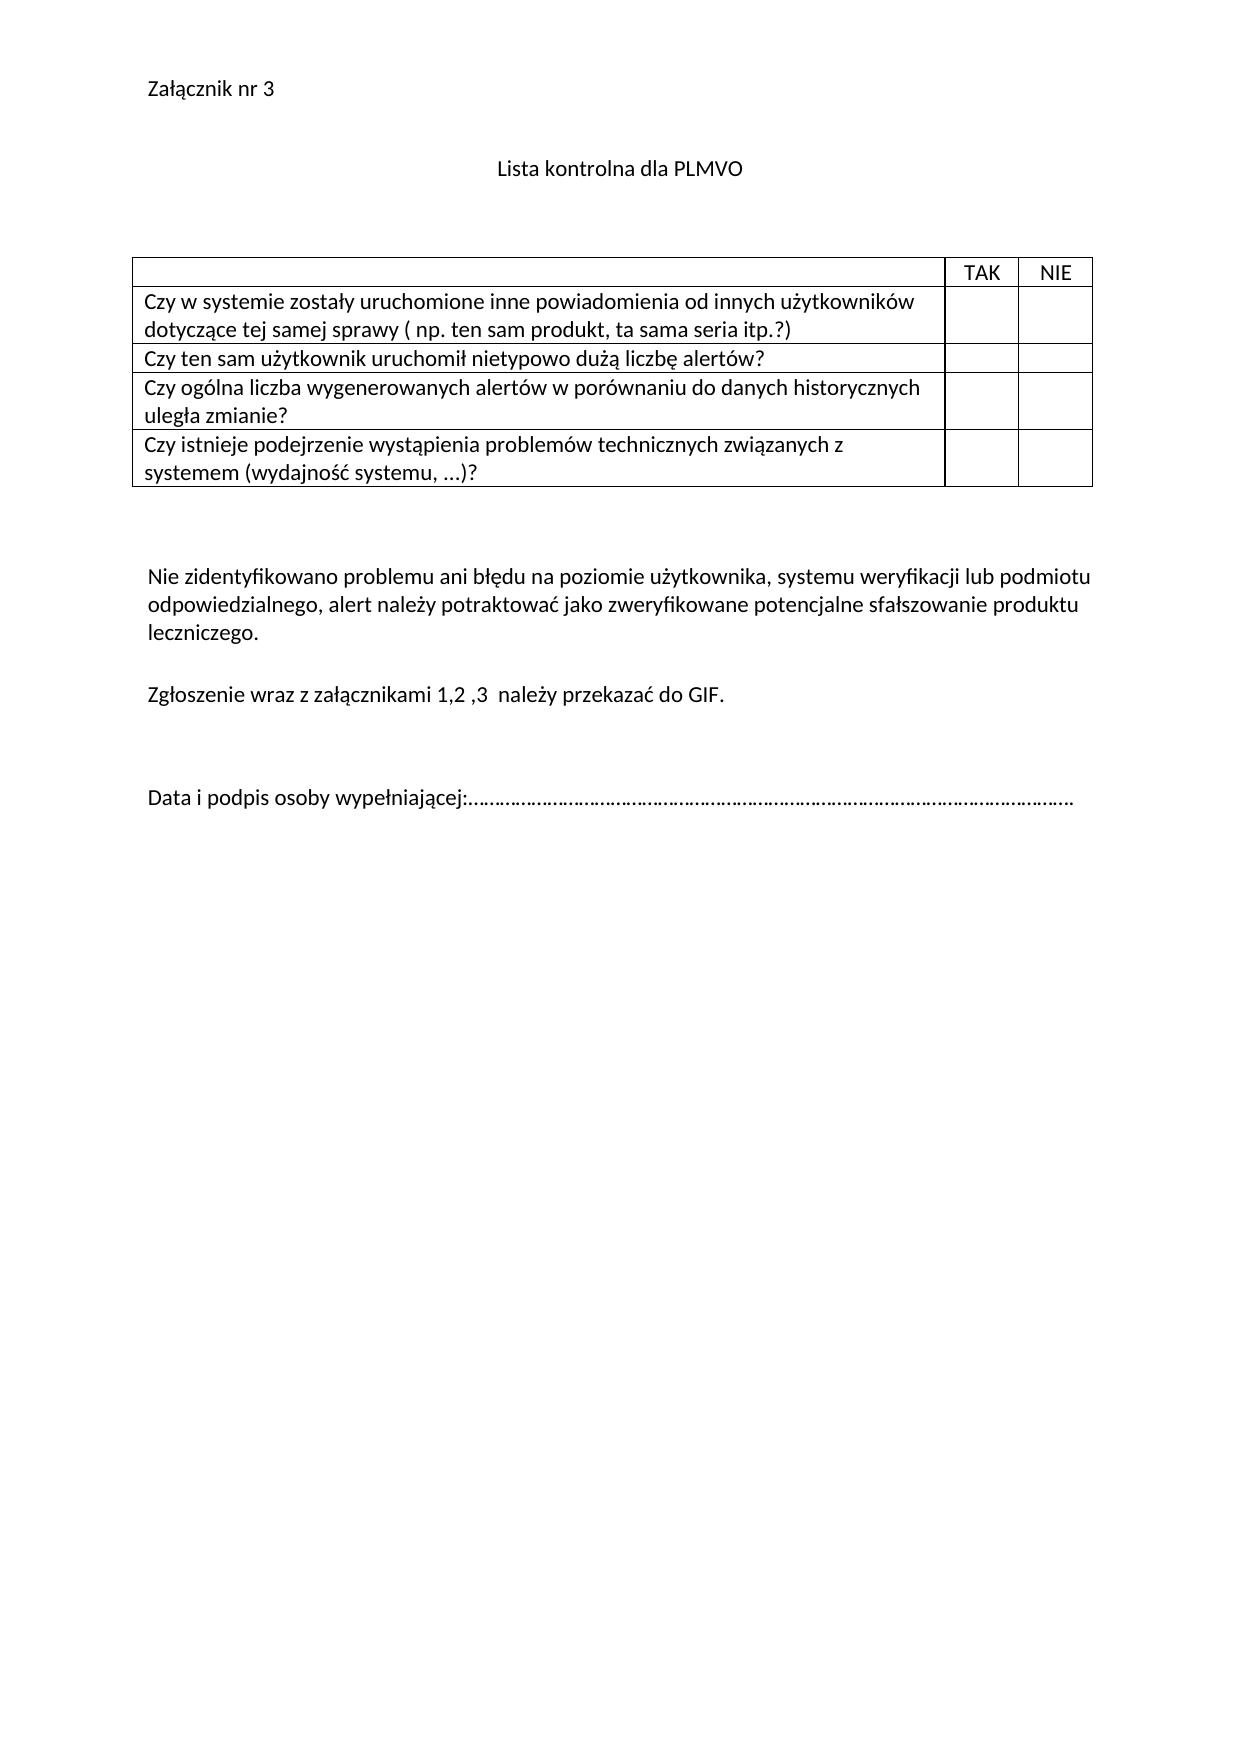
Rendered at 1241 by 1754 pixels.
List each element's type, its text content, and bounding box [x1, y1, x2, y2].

table_header [133, 258, 944, 286]
table_header TAK [946, 258, 1018, 286]
table_cell [946, 430, 1018, 486]
table_cell Czy ten sam użytkownik uruchomił nietypowo dużą liczbę alertów? [133, 344, 944, 372]
text Data i podpis osoby wypełniającej:……………………………………………………………………………………………………. [148, 783, 1092, 811]
table_cell Czy w systemie zostały uruchomione inne powiadomienia od innych użytkowników dotyczące tej samej sprawy ( np. ten sam produkt, ta sama seria itp.?) [133, 287, 944, 343]
table_cell Czy ogólna liczba wygenerowanych alertów w porównaniu do danych historycznych uległa zmianie? [133, 373, 944, 429]
table_cell [946, 287, 1018, 343]
table_cell Czy istnieje podejrzenie wystąpienia problemów technicznych związanych z systemem (wydajność systemu, ...)? [133, 430, 944, 486]
text Lista kontrolna dla PLMVO [148, 154, 1092, 182]
table_cell [1019, 287, 1092, 343]
text Nie zidentyfikowano problemu ani błędu na poziomie użytkownika, systemu weryfikacji lub podmiotu odpowiedzialnego, alert należy potraktować jako zweryfikowane potencjalne sfałszowanie produktu leczniczego. [148, 562, 1092, 646]
table_cell [1019, 430, 1092, 486]
table_cell [946, 373, 1018, 429]
table_cell [946, 344, 1018, 372]
table_header NIE [1019, 258, 1092, 286]
text Zgłoszenie wraz z załącznikami 1,2 ,3 należy przekazać do GIF. [148, 652, 1092, 708]
table_cell [1019, 344, 1092, 372]
table_cell [1019, 373, 1092, 429]
